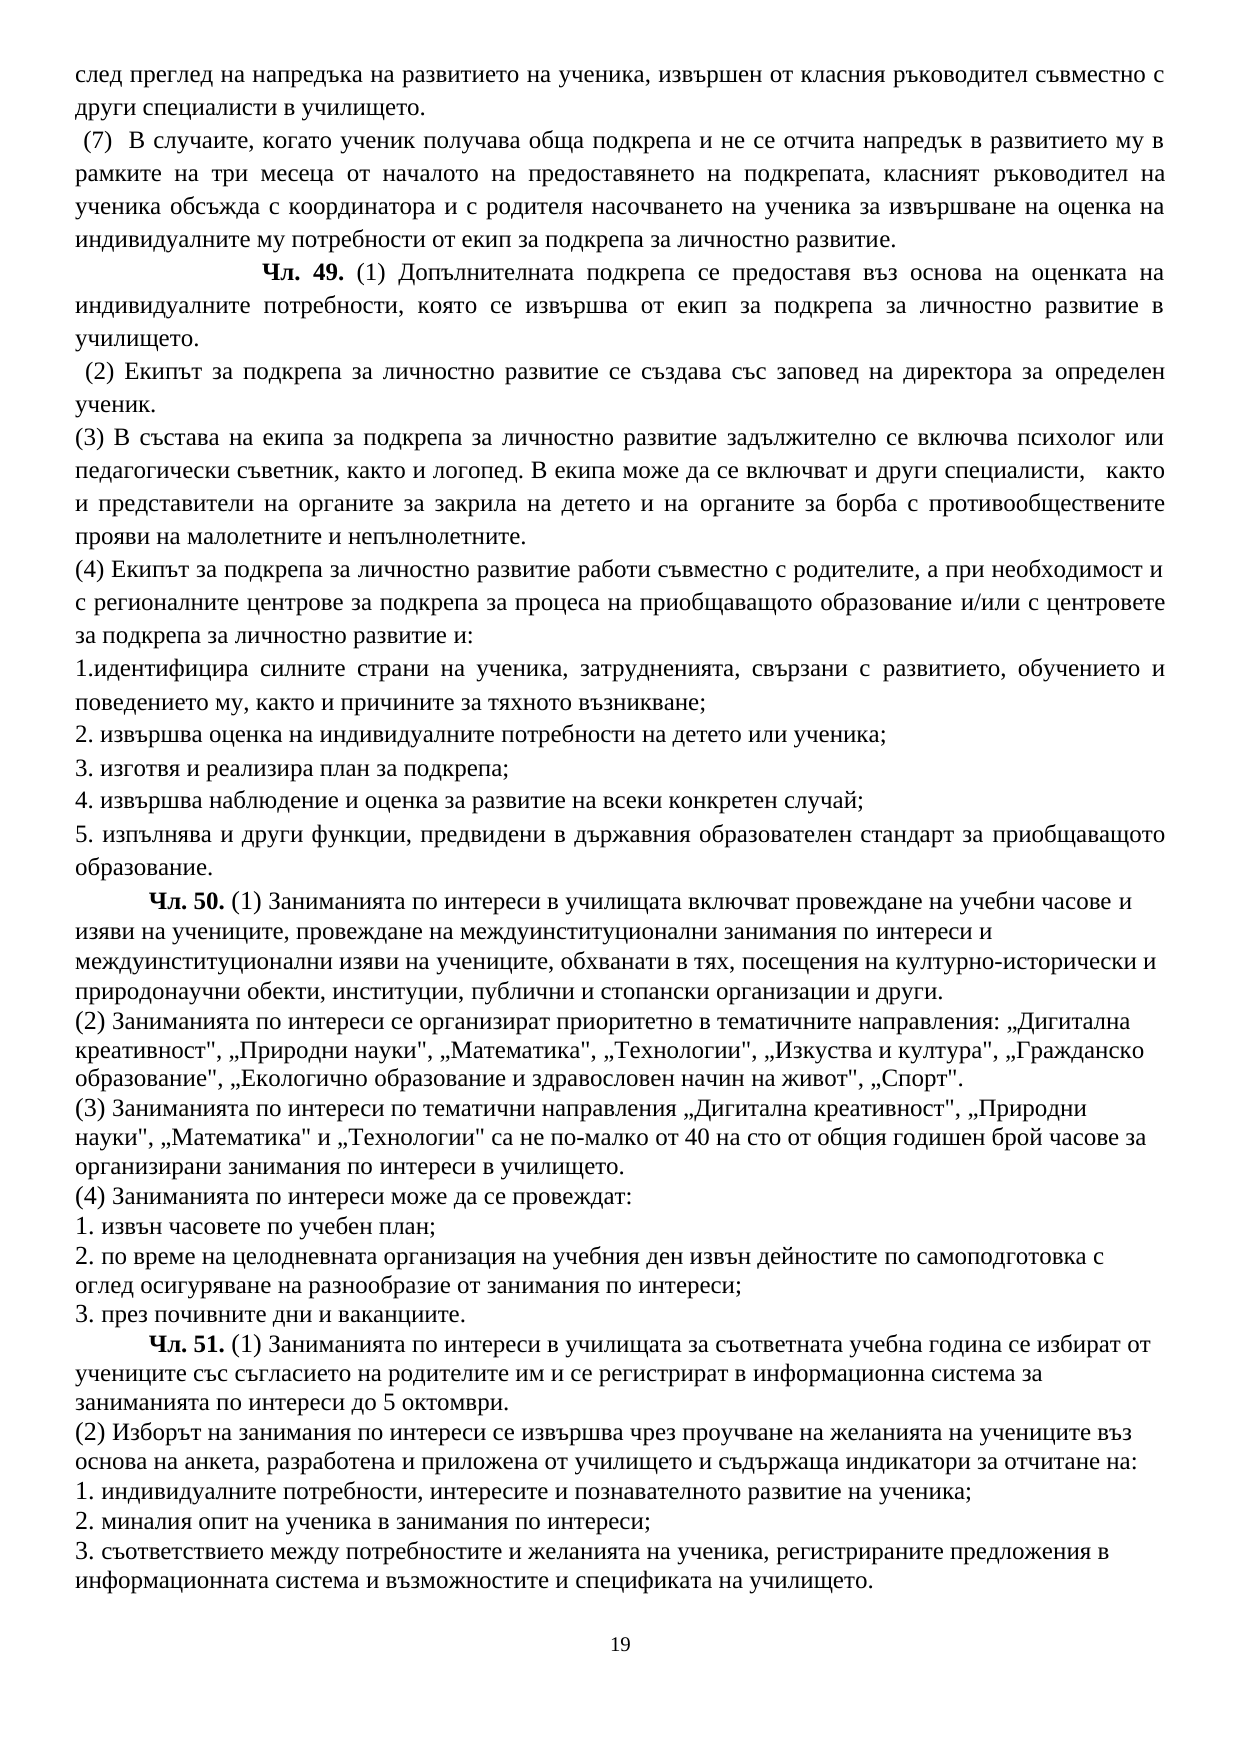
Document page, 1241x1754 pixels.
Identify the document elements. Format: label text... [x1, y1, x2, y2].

text 1. извън часовете по учебен план; [75, 1210, 1165, 1240]
text (2) Заниманията по интереси се организират приоритетно в тематичните направления: „Дигитална креативност", „Природни науки", „Математика", „Технологии", „Изкуства и култура", „Гражданско образование", „Екологично образование и здравословен начин на живот", „Спорт". [75, 1005, 1165, 1092]
text 2. по време на целодневната организация на учебния ден извън дейностите по самоподготовка с оглед осигуряване на разнообразие от занимания по интереси; [75, 1240, 1165, 1298]
text 1.идентифицира силните страни на ученика, затрудненията, свързани с развитието, обучението и поведението му, както и причините за тяхното възникване; [75, 653, 1165, 715]
text 3. съответствието между потребностите и желанията на ученика, регистрираните предложения в информационната система и възможностите и спецификата на училището. [75, 1535, 1165, 1593]
text (4) Заниманията по интереси може да се провеждат: [75, 1180, 1165, 1210]
text (4) Екипът за подкрепа за личностно развитие работи съвместно с родителите, а при необходимост и с регионалните центрове за подкрепа за процеса на приобщаващото образование и/или с центровете за подкрепа за личностно развитие и: [75, 554, 1165, 649]
text (2) Екипът за подкрепа за личностно развитие се създава със заповед на директора за определен ученик. [75, 356, 1165, 418]
text 4. извършва наблюдение и оценка за развитие на всеки конкретен случай; [75, 786, 1165, 814]
text Чл. 49. (1) Допълнителната подкрепа се предоставя въз основа на оценката на индивидуалните потребности, която се извършва от екип за подкрепа за личностно развитие в училището. [75, 257, 1165, 352]
text 2. миналия опит на ученика в занимания по интереси; [75, 1505, 1165, 1535]
text (7) В случаите, когато ученик получава обща подкрепа и не се отчита напредък в развитието му в рамките на три месеца от началото на предоставянето на подкрепата, класният ръководител на ученика обсъжда с координатора и с родителя насочването на ученика за извършване на оценка на индивидуалните му потребности от екип за подкрепа за личностно развитиe. [75, 125, 1165, 253]
text (2) Изборът на занимания по интереси се извършва чрез проучване на желанията на учениците въз основа на анкета, разработена и приложена от училището и съдържаща индикатори за отчитане на: [75, 1416, 1165, 1475]
text 3. през почивните дни и ваканциите. [75, 1298, 1165, 1328]
text Чл. 51. (1) Заниманията по интереси в училищата за съответната учебна година се избират от учениците със съгласието на родителите им и се регистрират в информационна система за заниманията по интереси до 5 октомври. [75, 1328, 1165, 1416]
text 1. индивидуалните потребности, интересите и познавателното развитие на ученика; [75, 1475, 1165, 1505]
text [75, 59, 1165, 121]
text (3) В състава на екипа за подкрепа за личностно развитие задължително се включва психолог или педагогически съветник, както и логопед. В екипа може да се включват и други специалисти, както и представители на органите за закрила на детето и на органите за борба с противообществените прояви на малолетните и непълнолетните. [75, 422, 1165, 550]
text 5. изпълнява и други функции, предвидени в държавния образователен стандарт за приобщаващото образование. [75, 819, 1165, 880]
text (3) Заниманията по интереси по тематични направления „Дигитална креативност", „Природни науки", „Математика" и „Технологии" са не по-малко от 40 на сто от общия годишен брой часове за организирани занимания по интереси в училището. [75, 1092, 1165, 1180]
text 3. изготвя и реализира план за подкрепа; [75, 753, 1165, 781]
text Чл. 50. (1) Заниманията по интереси в училищата включват провеждане на учебни часове и изяви на учениците, провеждане на междуинституционални занимания по интереси и междуинституционални изяви на учениците, обхванати в тях, посещения на културно-исторически и природонаучни обекти, институции, публични и стопански организации и други. [75, 885, 1165, 1005]
text 2. извършва оценка на индивидуалните потребности на детето или ученика; [75, 719, 1165, 748]
